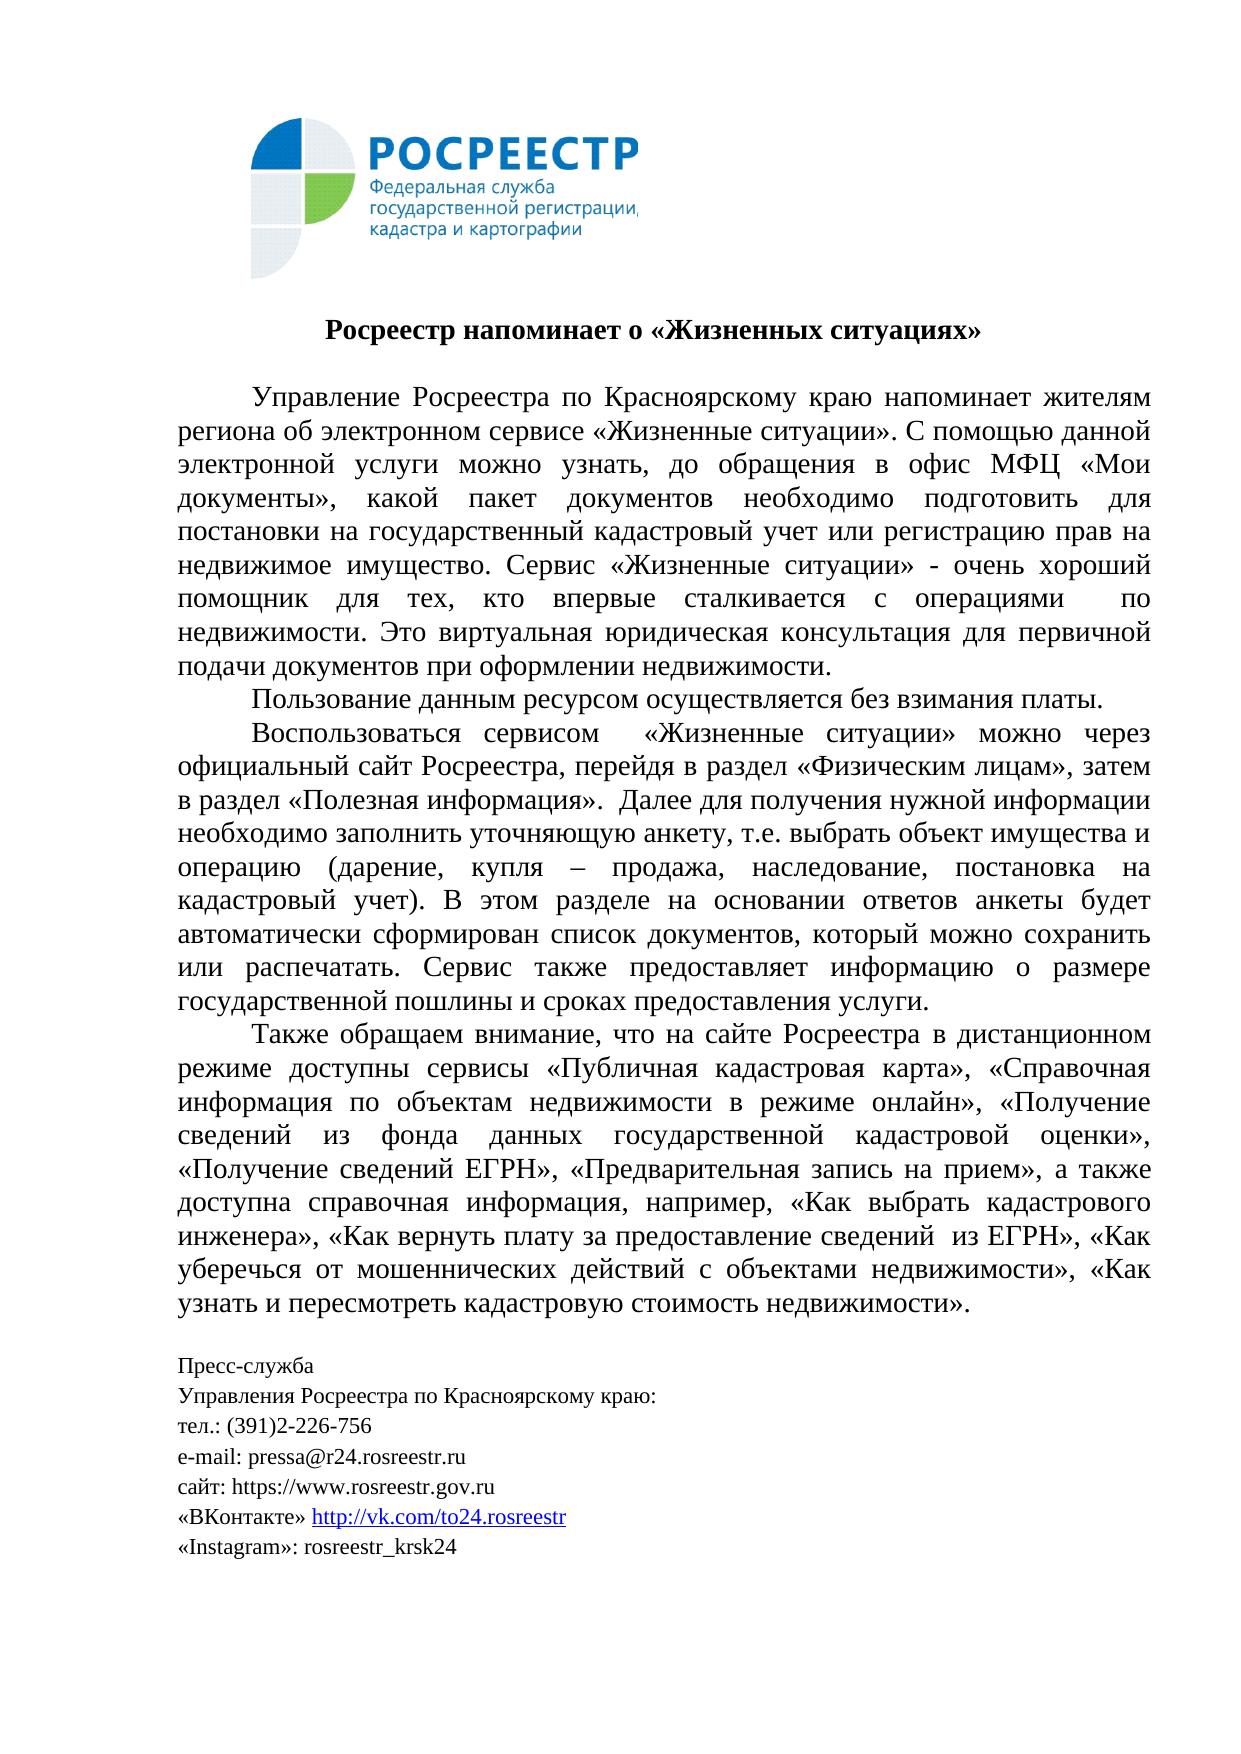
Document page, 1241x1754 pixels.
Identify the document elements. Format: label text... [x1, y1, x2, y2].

text Воспользоваться сервисом «Жизненные ситуации» можно через официальный сайт Росреестра, перейдя в раздел «Физическим лицам», затем в раздел «Полезная информация». Далее для получения нужной информации необходимо заполнить уточняющую анкету, т.е. выбрать объект имущества и операцию (дарение, купля – продажа, наследование, постановка на кадастровый учет). В этом разделе на основании ответов анкеты будет автоматически сформирован список документов, который можно сохранить или распечатать. Сервис также предоставляет информацию о размере государственной пошлины и сроках предоставления услуги. [177, 715, 1152, 1017]
text Управления Росреестра по Красноярскому краю: [177, 1382, 1152, 1409]
text Также обращаем внимание, что на сайте Росреестра в дистанционном режиме доступны сервисы «Публичная кадастровая карта», «Справочная информация по объектам недвижимости в режиме онлайн», «Получение сведений из фонда данных государственной кадастровой оценки», «Получение сведений ЕГРН», «Предварительная запись на прием», а также доступна справочная информация, например, «Как выбрать кадастрового инженера», «Как вернуть плату за предоставление сведений из ЕГРН», «Как уберечься от мошеннических действий с объектами недвижимости», «Как узнать и пересмотреть кадастровую стоимость недвижимости». [177, 1017, 1152, 1318]
text тел.: (391)2-226-756 [177, 1412, 1152, 1439]
text «ВКонтакте» http://vk.com/to24.rosreestr [177, 1503, 1152, 1529]
text Пользование данным ресурсом осуществляется без взимания платы. [177, 681, 1152, 715]
text «Instagram»: rosreestr_krsk24 [177, 1533, 1152, 1560]
text е-mail: pressa@r24.rosreestr.ru [177, 1443, 1152, 1469]
picture [251, 118, 639, 279]
text сайт: https://www.rosreestr.gov.ru [177, 1473, 1152, 1499]
text Управление Росреестра по Красноярскому краю напоминает жителям региона об электронном сервисе «Жизненные ситуации». С помощью данной электронной услуги можно узнать, до обращения в офис МФЦ «Мои документы», какой пакет документов необходимо подготовить для постановки на государственный кадастровый учет или регистрацию прав на недвижимое имущество. Сервис «Жизненные ситуации» - очень хороший помощник для тех, кто впервые сталкивается с операциями по недвижимости. Это виртуальная юридическая консультация для первичной подачи документов при оформлении недвижимости. [177, 379, 1152, 681]
text Росреестр напоминает о «Жизненных ситуациях» [251, 312, 1152, 346]
text Пресс-служба [177, 1352, 1152, 1378]
